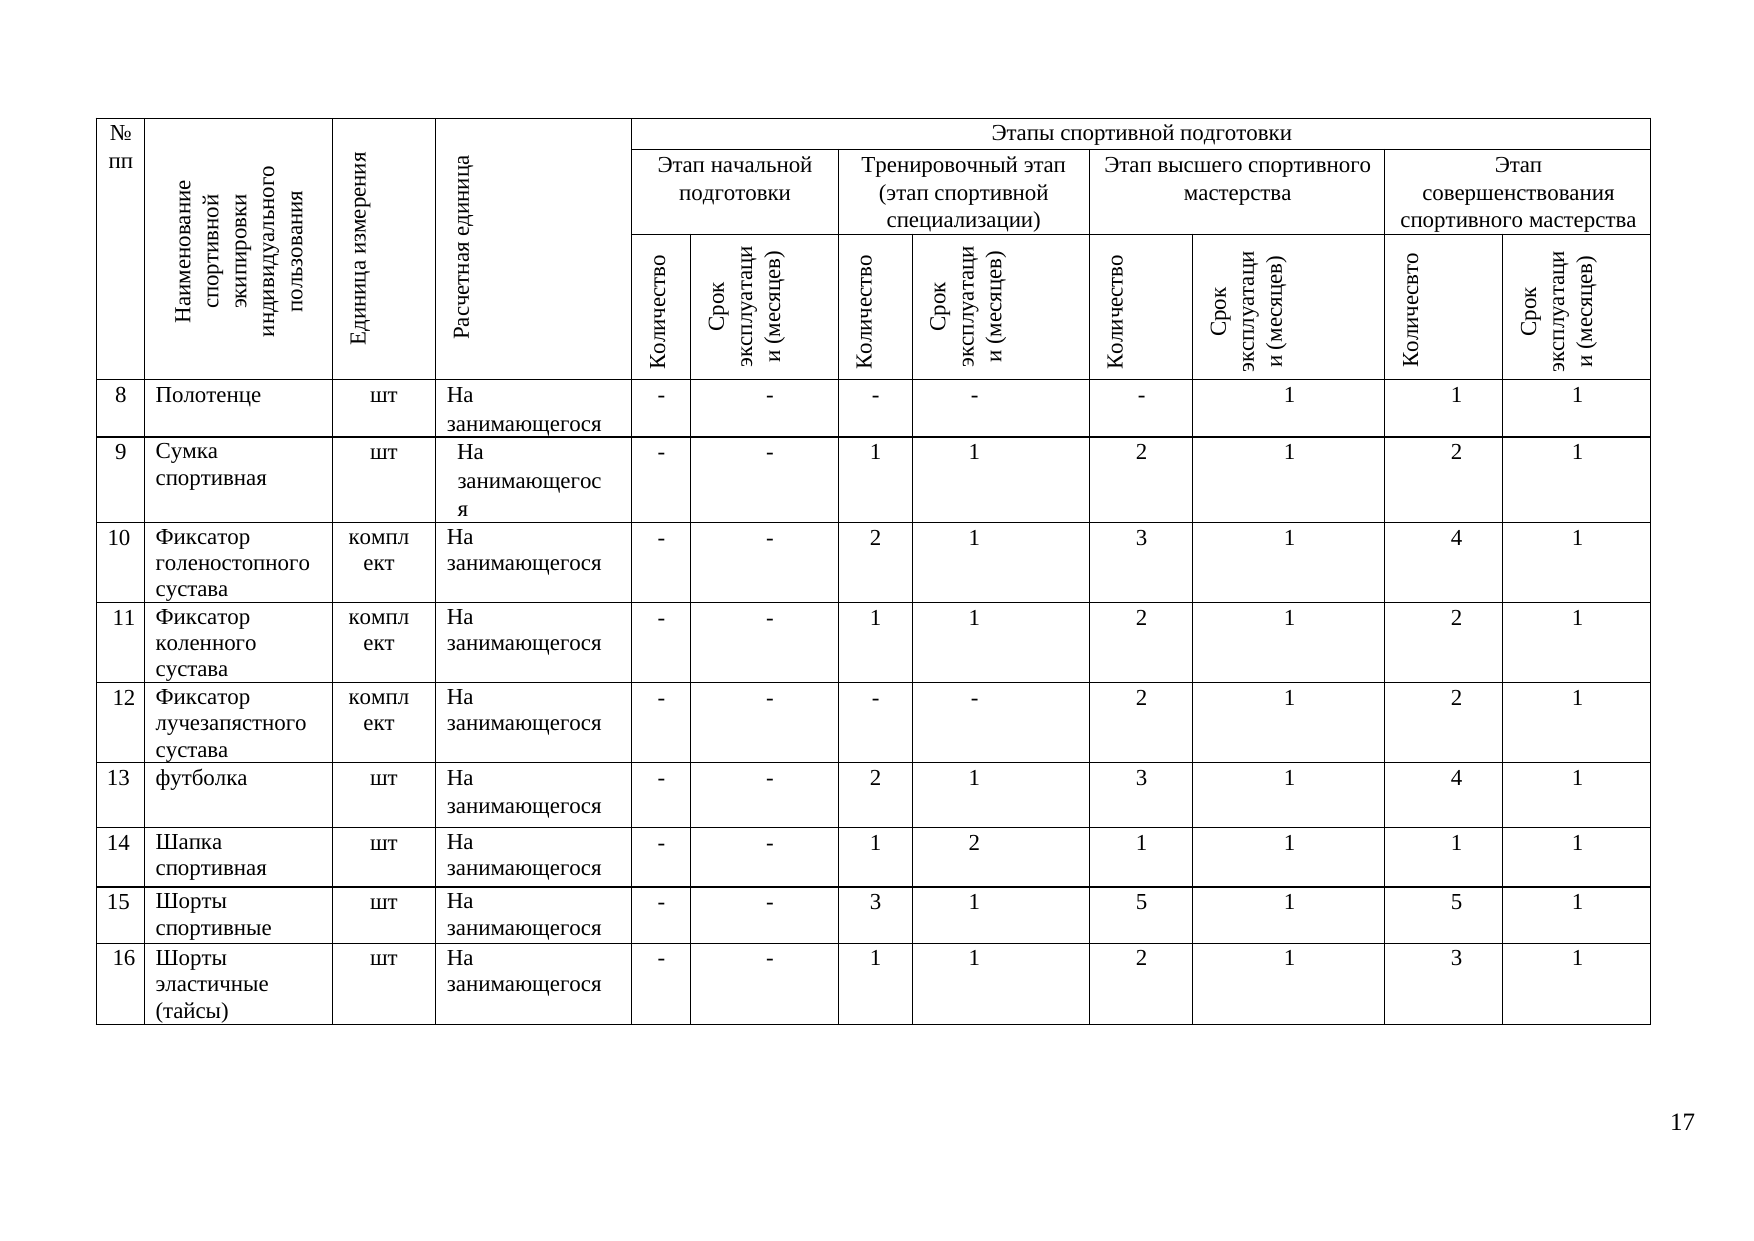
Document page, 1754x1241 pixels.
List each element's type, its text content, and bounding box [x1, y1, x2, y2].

table_cell шт [333, 438, 435, 522]
table_cell 1 [913, 888, 1089, 942]
table_cell шт [333, 380, 435, 436]
table_cell 1 [1193, 380, 1384, 436]
table_cell 1 [1193, 763, 1384, 827]
table_cell 2 [1385, 683, 1502, 762]
table_cell 1 [839, 828, 912, 886]
table_cell 1 [1503, 888, 1650, 942]
table_cell Этап совершенствования спортивного мастерства [1385, 150, 1650, 233]
table_cell 1 [913, 438, 1089, 522]
table_cell 1 [1503, 944, 1650, 1024]
table_cell 1 [1503, 763, 1650, 827]
table_cell - [839, 683, 912, 762]
table_cell футболка [145, 763, 332, 827]
table_cell 1 [913, 944, 1089, 1024]
table_cell 1 [1503, 828, 1650, 886]
table_cell комплект [333, 683, 435, 762]
table_cell - [691, 888, 838, 942]
table_cell 10 [97, 523, 144, 602]
table_cell 9 [97, 438, 144, 522]
table_cell 13 [97, 763, 144, 827]
table_cell - [691, 683, 838, 762]
table_cell На занимающегося [436, 763, 631, 827]
table_cell - [691, 523, 838, 602]
table_cell 2 [1090, 944, 1192, 1024]
table_cell Фиксатор лучезапястного сустава [145, 683, 332, 762]
table_cell - [691, 828, 838, 886]
table_cell 1 [1503, 603, 1650, 682]
table_cell Шорты эластичные (тайсы) [145, 944, 332, 1024]
table_cell 1 [1090, 828, 1192, 886]
table_cell Срок эксплуатации (месяцев) [913, 235, 1089, 379]
table_cell Полотенце [145, 380, 332, 436]
table_cell Сумка спортивная [145, 438, 332, 522]
table_cell 2 [913, 828, 1089, 886]
table_cell - [632, 380, 690, 436]
table_cell Срок эксплуатации (месяцев) [1193, 235, 1384, 379]
table_cell 1 [1193, 603, 1384, 682]
table_cell 1 [839, 944, 912, 1024]
table_cell На занимающегося [436, 683, 631, 762]
table_cell - [632, 763, 690, 827]
table_cell 11 [97, 603, 144, 682]
table_cell 1 [839, 603, 912, 682]
table_cell - [632, 888, 690, 942]
table_cell - [632, 944, 690, 1024]
table_cell - [839, 380, 912, 436]
table_cell На занимающегося [436, 828, 631, 886]
table_cell 1 [1385, 380, 1502, 436]
table_cell 1 [1193, 523, 1384, 602]
table_cell - [691, 438, 838, 522]
table_cell 1 [1193, 438, 1384, 522]
table_cell 4 [1385, 523, 1502, 602]
table_cell 5 [1385, 888, 1502, 942]
table_cell 1 [1193, 944, 1384, 1024]
table_cell Фиксатор коленного сустава [145, 603, 332, 682]
table_cell 1 [1503, 380, 1650, 436]
table_cell 1 [1193, 683, 1384, 762]
table_cell шт [333, 944, 435, 1024]
table_cell 1 [1503, 523, 1650, 602]
table_cell - [913, 683, 1089, 762]
table_cell 1 [1503, 683, 1650, 762]
table_cell 15 [97, 888, 144, 942]
table_cell - [1090, 380, 1192, 436]
table_cell Тренировочный этап (этап спортивной специализации) [839, 150, 1089, 233]
table_cell 14 [97, 828, 144, 886]
table_cell 3 [1090, 523, 1192, 602]
table_cell Этап высшего спортивного мастерства [1090, 150, 1384, 233]
table_header Расчетная единица [436, 119, 631, 379]
table_cell - [691, 944, 838, 1024]
table_cell 1 [1193, 888, 1384, 942]
table_cell 2 [1090, 438, 1192, 522]
table_header №пп [97, 119, 144, 379]
table_cell комплект [333, 523, 435, 602]
table_cell На занимающегося [436, 603, 631, 682]
table_cell Срок эксплуатации (месяцев) [691, 235, 838, 379]
table_cell 1 [1193, 828, 1384, 886]
table_cell 3 [1090, 763, 1192, 827]
table_cell На занимающегося [436, 380, 631, 436]
table_cell 2 [1090, 603, 1192, 682]
table_cell 3 [839, 888, 912, 942]
table_cell - [691, 380, 838, 436]
table_cell - [632, 438, 690, 522]
table_cell шт [333, 888, 435, 942]
table_cell Этап начальной подготовки [632, 150, 838, 233]
table_cell 1 [913, 523, 1089, 602]
table_cell 3 [1385, 944, 1502, 1024]
table_cell шт [333, 828, 435, 886]
table_cell На занимающегося [436, 888, 631, 942]
table_cell комплект [333, 603, 435, 682]
table_cell - [913, 380, 1089, 436]
table_cell 1 [839, 438, 912, 522]
table_cell 1 [1503, 438, 1650, 522]
table_header Этапы спортивной подготовки [632, 119, 1650, 149]
table_cell 2 [1090, 683, 1192, 762]
table_cell На занимающегося [436, 523, 631, 602]
table_cell Шорты спортивные [145, 888, 332, 942]
table_cell 2 [839, 763, 912, 827]
table_cell - [691, 603, 838, 682]
table_cell Количество [632, 235, 690, 379]
table_cell 1 [913, 603, 1089, 682]
table_cell Шапка спортивная [145, 828, 332, 886]
table_cell Количество [1090, 235, 1192, 379]
table_cell На занимающегося [436, 944, 631, 1024]
table_cell 1 [1385, 828, 1502, 886]
table_cell шт [333, 763, 435, 827]
table_cell 16 [97, 944, 144, 1024]
table_header Единица измерения [333, 119, 435, 379]
table_cell Срок эксплуатации (месяцев) [1503, 235, 1650, 379]
table_cell 5 [1090, 888, 1192, 942]
table_header Наименование спортивной экипировки индивидуального пользования [145, 119, 332, 379]
table_cell Фиксатор голеностопного сустава [145, 523, 332, 602]
table_cell 12 [97, 683, 144, 762]
table_cell - [691, 763, 838, 827]
table_cell 2 [1385, 438, 1502, 522]
table_cell - [632, 828, 690, 886]
table_cell 8 [97, 380, 144, 436]
table_cell - [632, 603, 690, 682]
table_cell 2 [1385, 603, 1502, 682]
table_cell Количесвто [1385, 235, 1502, 379]
table_cell 2 [839, 523, 912, 602]
table_cell 4 [1385, 763, 1502, 827]
table_cell - [632, 683, 690, 762]
table_cell На занимающегося [436, 438, 631, 522]
table_cell Количество [839, 235, 912, 379]
table_cell - [632, 523, 690, 602]
table_cell 1 [913, 763, 1089, 827]
